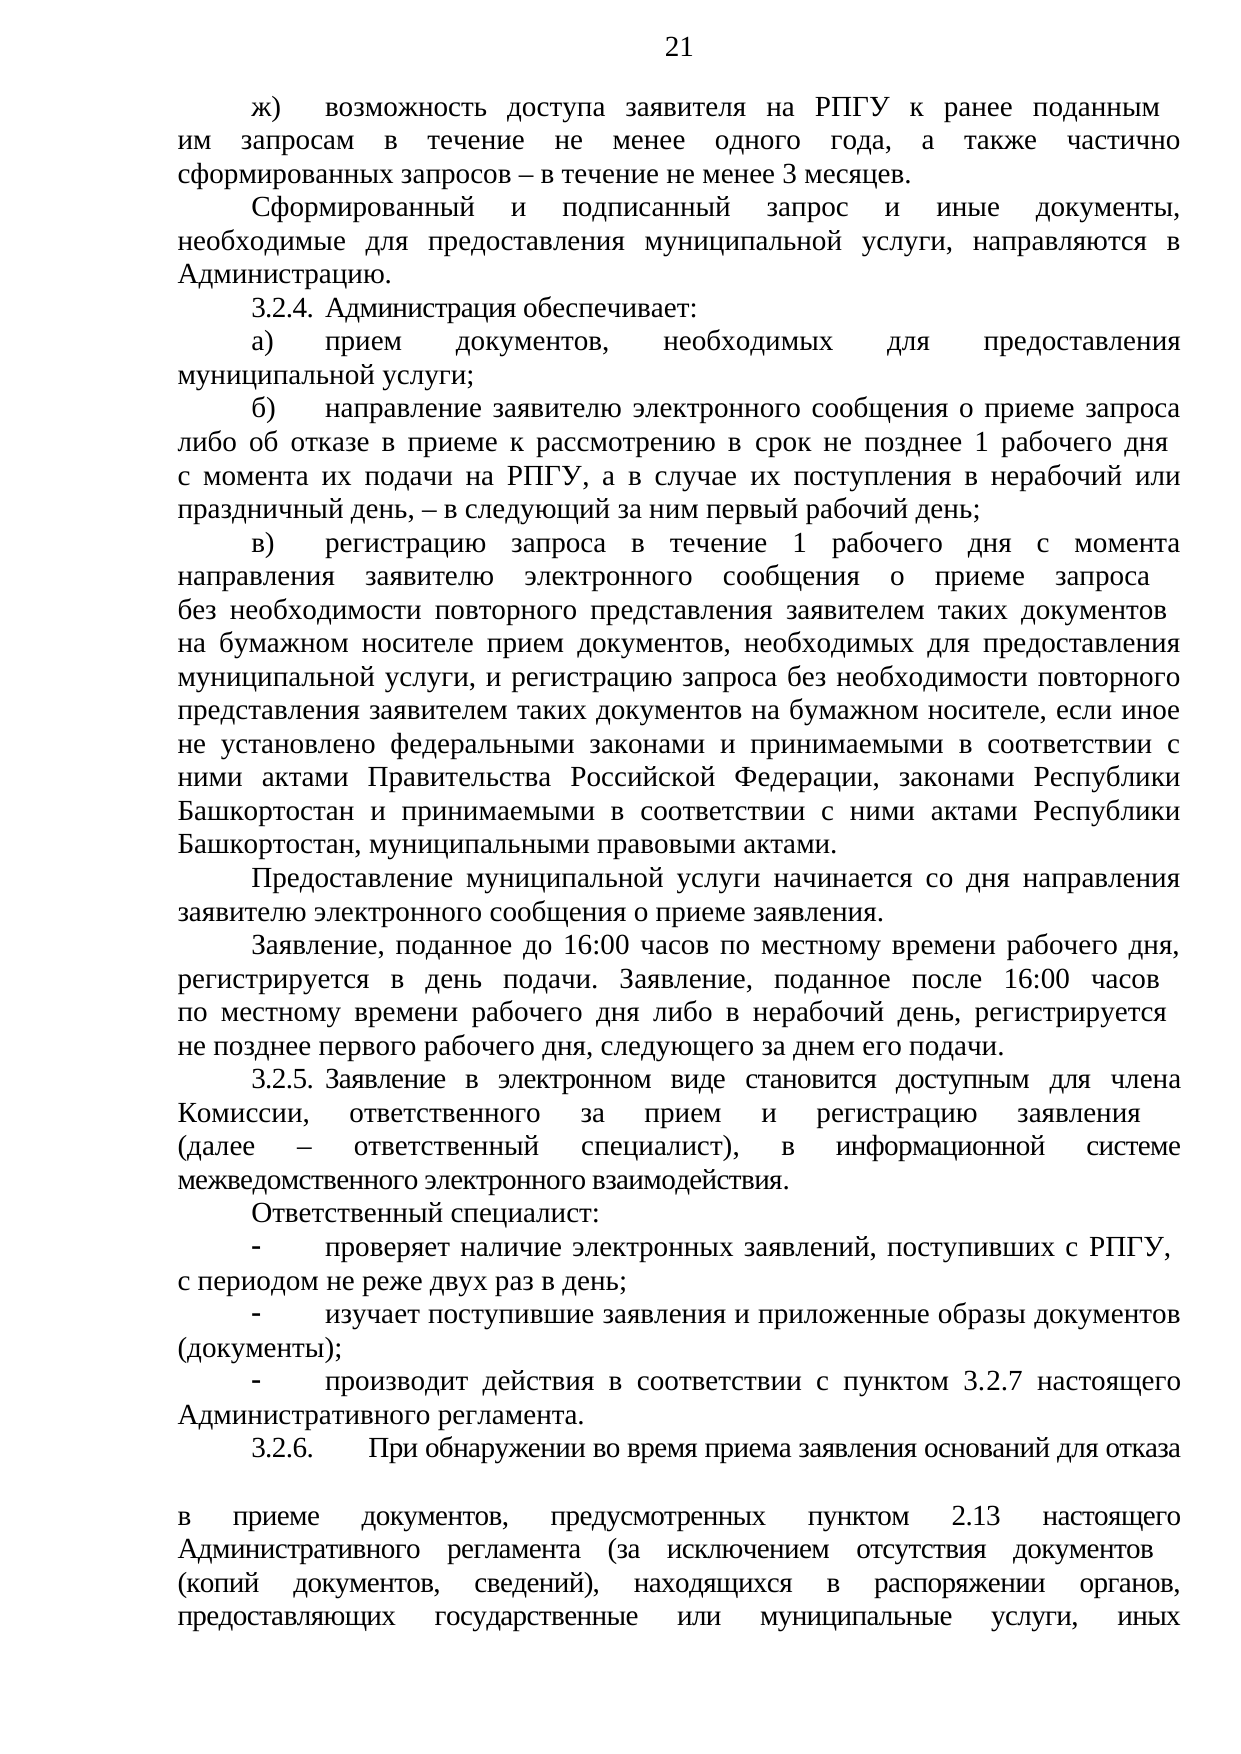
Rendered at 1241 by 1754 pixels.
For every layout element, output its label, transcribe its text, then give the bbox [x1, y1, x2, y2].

text Сформированный и подписанный запрос и иные документы, необходимые для предоставления муниципальной услуги, направляются в Администрацию. [177, 189, 1181, 290]
list направление заявителю электронного сообщения о приеме запроса либо об отказе в приеме к рассмотрению в срок не позднее 1 рабочего дня с момента их подачи на РПГУ, а в случае их поступления в нерабочий или праздничный день, – в следующий за ним первый рабочий день; [177, 391, 1181, 525]
list прием документов, необходимых для предоставления муниципальной услуги; [177, 323, 1181, 391]
list Заявление в электронном виде становится доступным для члена Комиссии, ответственного за прием и регистрацию заявления (далее – ответственный специалист), в информационной системе межведомственного электронного взаимодействия. [177, 1061, 1181, 1196]
text Ответственный специалист: [177, 1196, 1181, 1229]
list проверяет наличие электронных заявлений, поступивших с РПГУ, с периодом не реже двух раз в день; [177, 1229, 1181, 1296]
list регистрацию запроса в течение 1 рабочего дня с момента направления заявителю электронного сообщения о приеме запроса без необходимости повторного представления заявителем таких документов на бумажном носителе прием документов, необходимых для предоставления муниципальной услуги, и регистрацию запроса без необходимости повторного представления заявителем таких документов на бумажном носителе, если иное не установлено федеральными законами и принимаемыми в соответствии с ними актами Правительства Российской Федерации, законами Республики Башкортостан и принимаемыми в соответствии с ними актами Республики Башкортостан, муниципальными правовыми актами. [177, 525, 1181, 860]
text Предоставление муниципальной услуги начинается со дня направления заявителю электронного сообщения о приеме заявления. [177, 860, 1181, 927]
list производит действия в соответствии с пунктом 3.2.7 настоящего Административного регламента. [177, 1363, 1181, 1431]
list изучает поступившие заявления и приложенные образы документов (документы); [177, 1296, 1181, 1363]
text Заявление, поданное до 16:00 часов по местному времени рабочего дня, регистрируется в день подачи. Заявление, поданное после 16:00 часов по местному времени рабочего дня либо в нерабочий день, регистрируется не позднее первого рабочего дня, следующего за днем его подачи. [177, 927, 1181, 1061]
list возможность доступа заявителя на РПГУ к ранее поданным им запросам в течение не менее одного года, а также частично сформированных запросов – в течение не менее 3 месяцев. [177, 89, 1181, 189]
list Администрация обеспечивает: [177, 290, 1181, 323]
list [177, 1431, 1181, 1632]
